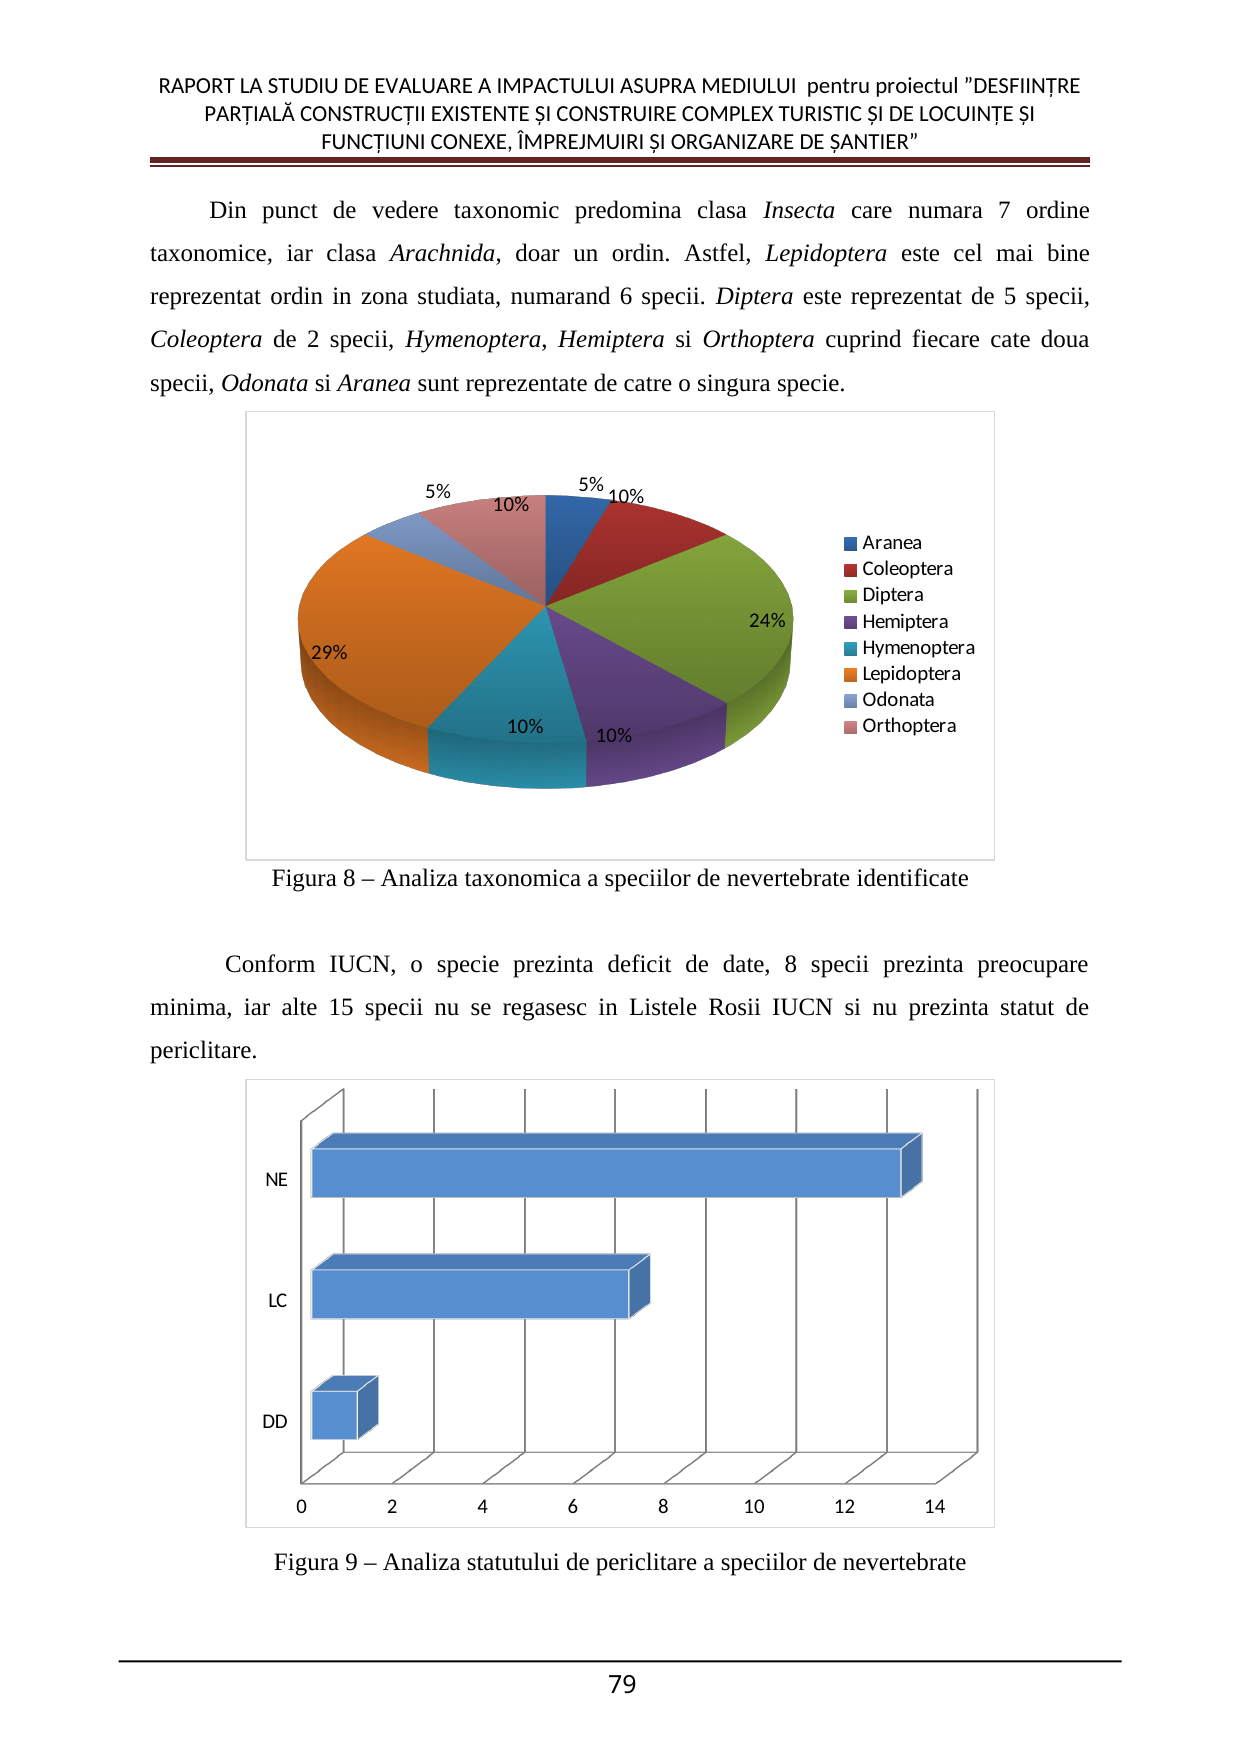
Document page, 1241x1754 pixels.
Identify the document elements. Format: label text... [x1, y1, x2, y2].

text Din punct de vedere taxonomic predomina clasa Insecta care numara 7 ordine taxonomice, iar clasa Arachnida, doar un ordin. Astfel, Lepidoptera este cel mai bine reprezentat ordin in zona studiata, numarand 6 specii. Diptera este reprezentat de 5 specii, Coleoptera de 2 specii, Hymenoptera, Hemiptera si Orthoptera cuprind fiecare cate doua specii, Odonata si Aranea sunt reprezentate de catre o singura specie. [150, 195, 1090, 396]
text Conform IUCN, o specie prezinta deficit de date, 8 specii prezinta preocupare minima, iar alte 15 specii nu se regasesc in Listele Rosii IUCN si nu prezinta statut de periclitare. [150, 949, 1090, 1064]
text Figura 9 – Analiza statutului de periclitare a speciilor de nevertebrate [150, 1547, 1090, 1576]
text Figura 8 – Analiza taxonomica a speciilor de nevertebrate identificate [150, 863, 1090, 892]
